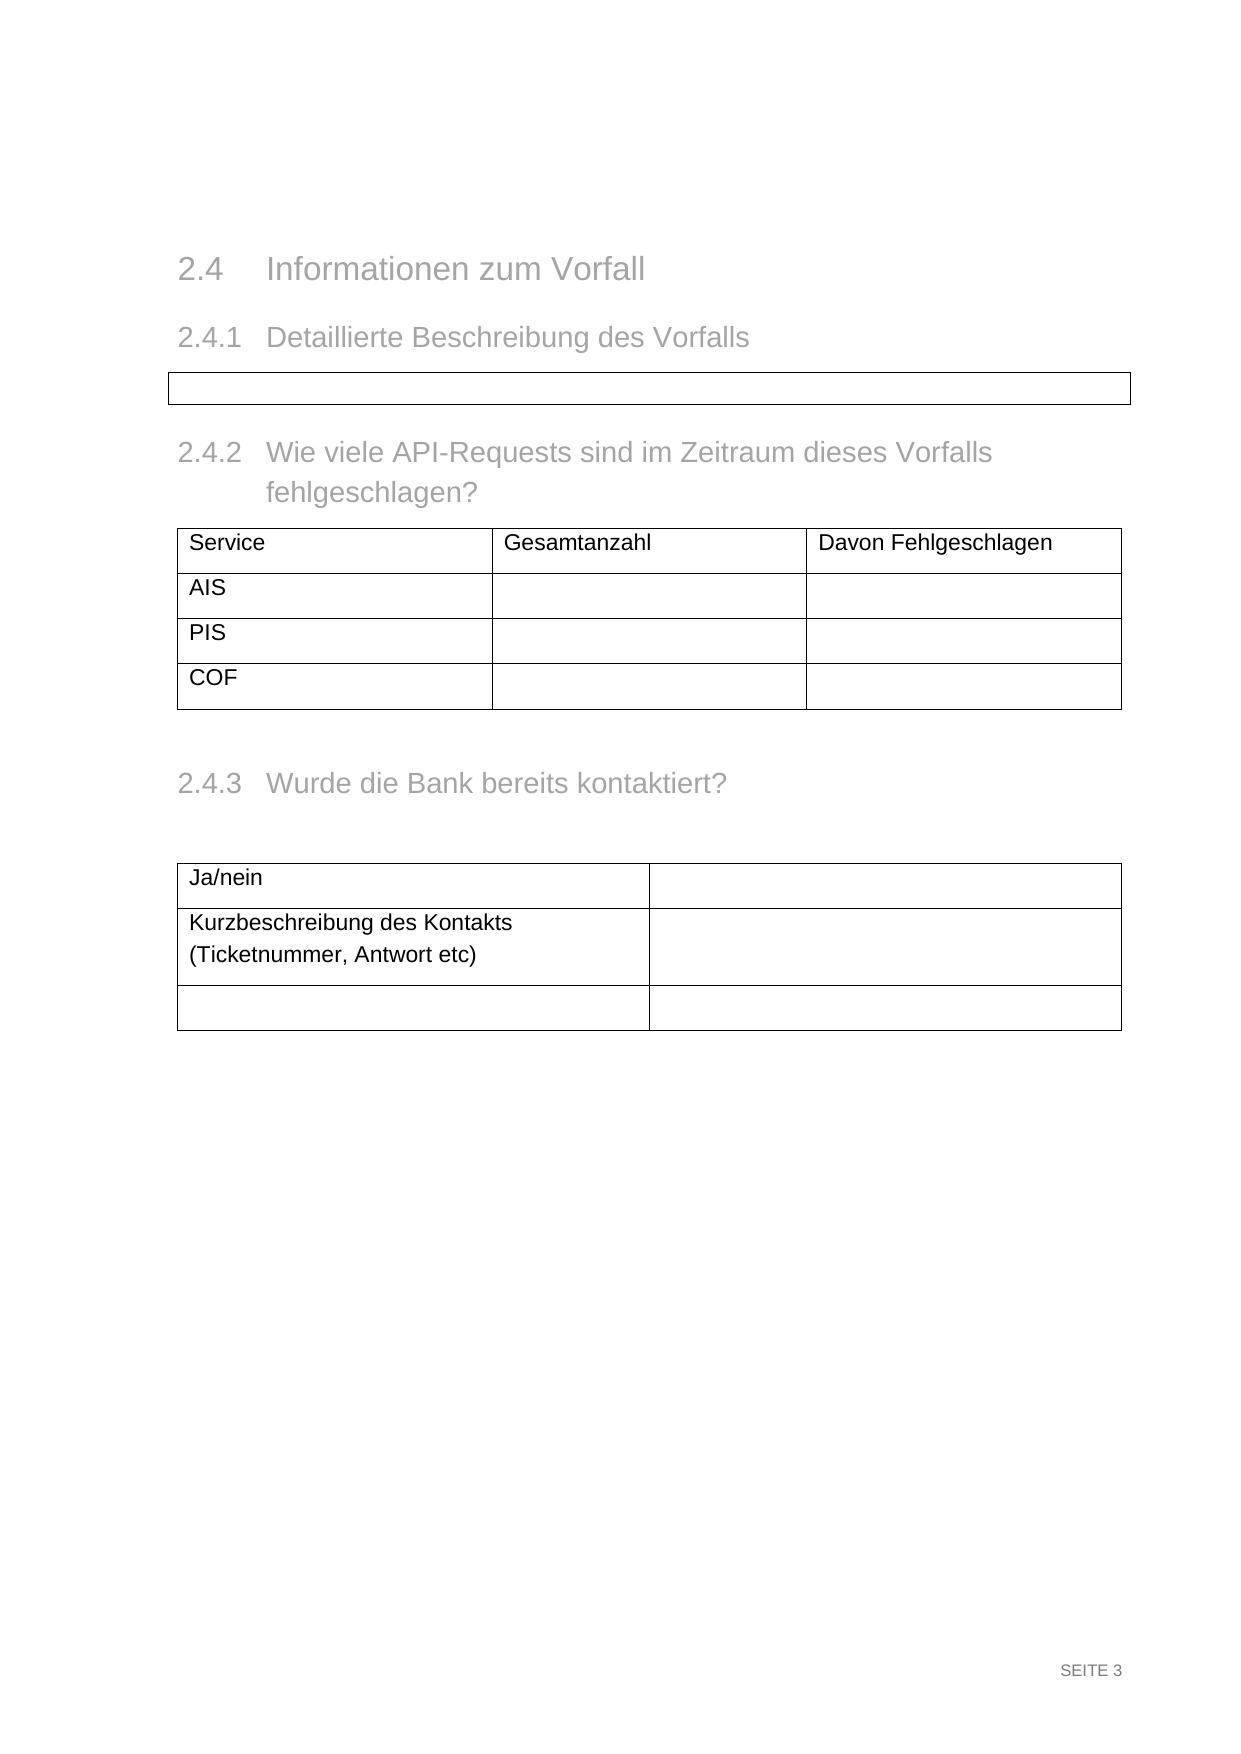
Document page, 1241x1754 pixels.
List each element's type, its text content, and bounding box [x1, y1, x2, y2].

subtitle Wurde die Bank bereits kontaktiert? [177, 766, 1122, 799]
table_cell [650, 986, 1121, 1030]
subtitle Detaillierte Beschreibung des Vorfalls [177, 319, 1122, 353]
table_cell [807, 574, 1121, 618]
table_cell [493, 574, 806, 618]
subtitle Wie viele API-Requests sind im Zeitraum dieses Vorfalls fehlgeschlagen? [177, 435, 1122, 509]
table_cell Kurzbeschreibung des Kontakts (Ticketnummer, Antwort etc) [178, 909, 649, 984]
table_cell [493, 664, 806, 708]
table_header Ja/nein [178, 864, 649, 908]
table_cell [650, 909, 1121, 984]
subtitle Informationen zum Vorfall [177, 248, 1122, 287]
table_cell [178, 986, 649, 1030]
table_header [650, 864, 1121, 908]
table_cell AIS [178, 574, 492, 618]
table_cell [807, 619, 1121, 663]
table_cell [493, 619, 806, 663]
table_header Service [178, 529, 492, 573]
table_cell COF [178, 664, 492, 708]
table_cell [807, 664, 1121, 708]
table_header Davon Fehlgeschlagen [807, 529, 1121, 573]
table_header Gesamtanzahl [493, 529, 806, 573]
table_cell PIS [178, 619, 492, 663]
